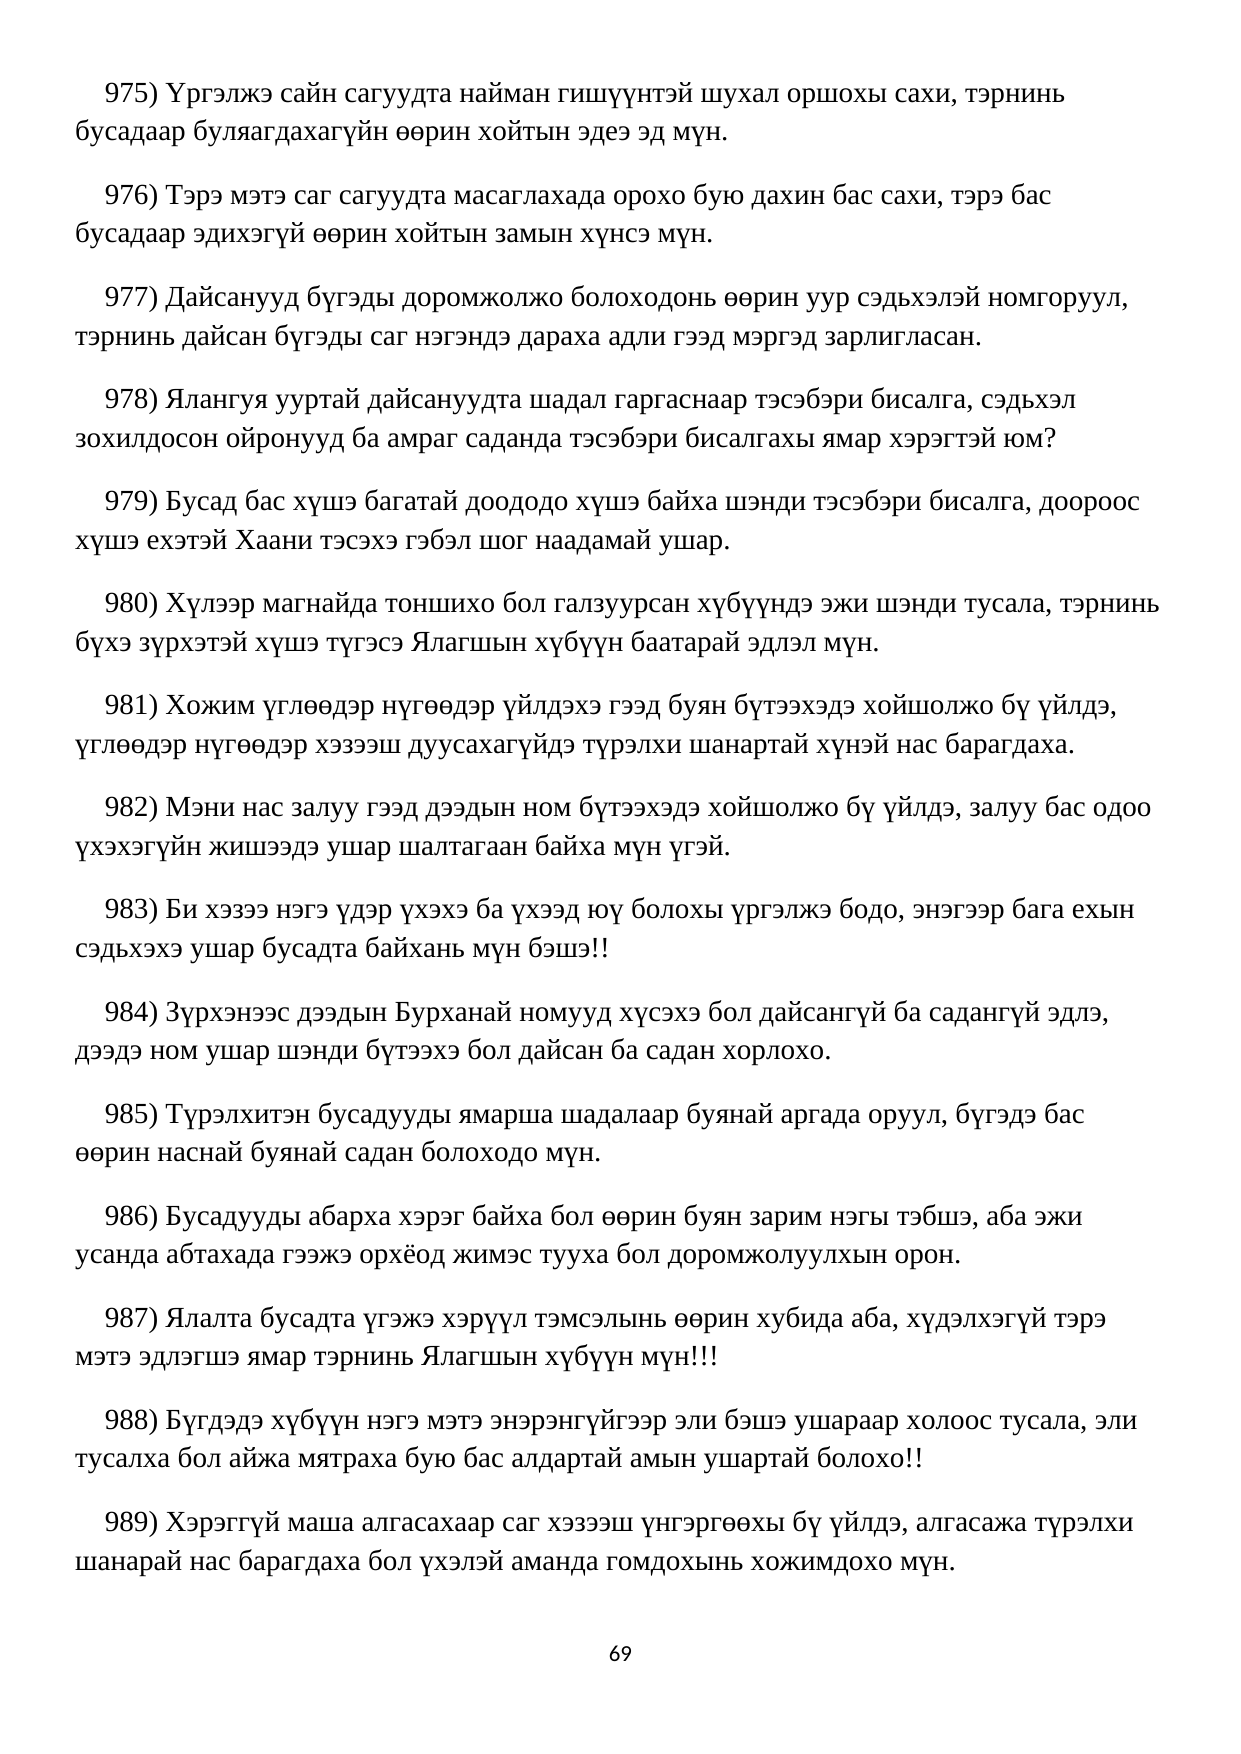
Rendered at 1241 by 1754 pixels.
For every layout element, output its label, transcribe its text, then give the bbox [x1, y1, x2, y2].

text 976) Тэрэ мэтэ саг сагуудта масаглахада орохо бую дахин бас сахи, тэрэ бас бусадаар эдихэгүй өөрин хойтын замын хүнсэ мүн. [75, 177, 1165, 249]
text 984) Зүрхэнээс дээдын Бурханай номууд хүсэхэ бол дайсангүй ба садангүй эдлэ, дээдэ ном ушар шэнди бүтээхэ бол дайсан ба садан хорлохо. [75, 994, 1165, 1066]
text 977) Дайсанууд бүгэды доромжолжо болоходонь өөрин уур сэдьхэлэй номгоруул, тэрнинь дайсан бүгэды саг нэгэндэ дараха адли гээд мэргэд зарлигласан. [75, 279, 1165, 351]
text 975) Үргэлжэ сайн сагуудта найман гишүүнтэй шухал оршохы сахи, тэрнинь бусадаар буляагдахагүйн өөрин хойтын эдеэ эд мүн. [75, 75, 1165, 147]
text 985) Түрэлхитэн бусадууды ямарша шадалаар буянай аргада оруул, бүгэдэ бас өөрин наснай буянай садан болоходо мүн. [75, 1096, 1165, 1168]
text 986) Бусадууды абарха хэрэг байха бол өөрин буян зарим нэгы тэбшэ, аба эжи усанда абтахада гээжэ орхёод жимэс тууха бол доромжолуулхын орон. [75, 1198, 1165, 1270]
text 989) Хэрэггүй маша алгасахаар саг хэзээш үнгэргөөхы бү үйлдэ, алгасажа түрэлхи шанарай нас барагдаха бол үхэлэй аманда гомдохынь хожимдохо мүн. [75, 1504, 1165, 1576]
text 988) Бүгдэдэ хүбүүн нэгэ мэтэ энэрэнгүйгээр эли бэшэ ушараар холоос тусала, эли тусалха бол айжа мятраха бую бас алдартай амын ушартай болохо!! [75, 1402, 1165, 1474]
text 979) Бусад бас хүшэ багатай доододо хүшэ байха шэнди тэсэбэри бисалга, доороос хүшэ ехэтэй Хаани тэсэхэ гэбэл шог наадамай ушар. [75, 483, 1165, 555]
text 980) Хүлээр магнайда тоншихо бол галзуурсан хүбүүндэ эжи шэнди тусала, тэрнинь бүхэ зүрхэтэй хүшэ түгэсэ Ялагшын хүбүүн баатарай эдлэл мүн. [75, 585, 1165, 657]
text 981) Хожим үглөөдэр нүгөөдэр үйлдэхэ гээд буян бүтээхэдэ хойшолжо бү үйлдэ, үглөөдэр нүгөөдэр хэзээш дуусахагүйдэ түрэлхи шанартай хүнэй нас барагдаха. [75, 687, 1165, 759]
text 987) Ялалта бусадта үгэжэ хэрүүл тэмсэлынь өөрин хубида аба, хүдэлхэгүй тэрэ мэтэ эдлэгшэ ямар тэрнинь Ялагшын хүбүүн мүн!!! [75, 1300, 1165, 1372]
text 983) Би хэзээ нэгэ үдэр үхэхэ ба үхээд юү болохы үргэлжэ бодо, энэгээр бага ехын сэдьхэхэ ушар бусадта байхань мүн бэшэ!! [75, 892, 1165, 964]
text 982) Мэни нас залуу гээд дээдын ном бүтээхэдэ хойшолжо бү үйлдэ, залуу бас одоо үхэхэгүйн жишээдэ ушар шалтагаан байха мүн үгэй. [75, 789, 1165, 862]
text 978) Ялангуя ууртай дайсануудта шадал гаргаснаар тэсэбэри бисалга, сэдьхэл зохилдосон ойронууд ба амраг саданда тэсэбэри бисалгахы ямар хэрэгтэй юм? [75, 381, 1165, 453]
